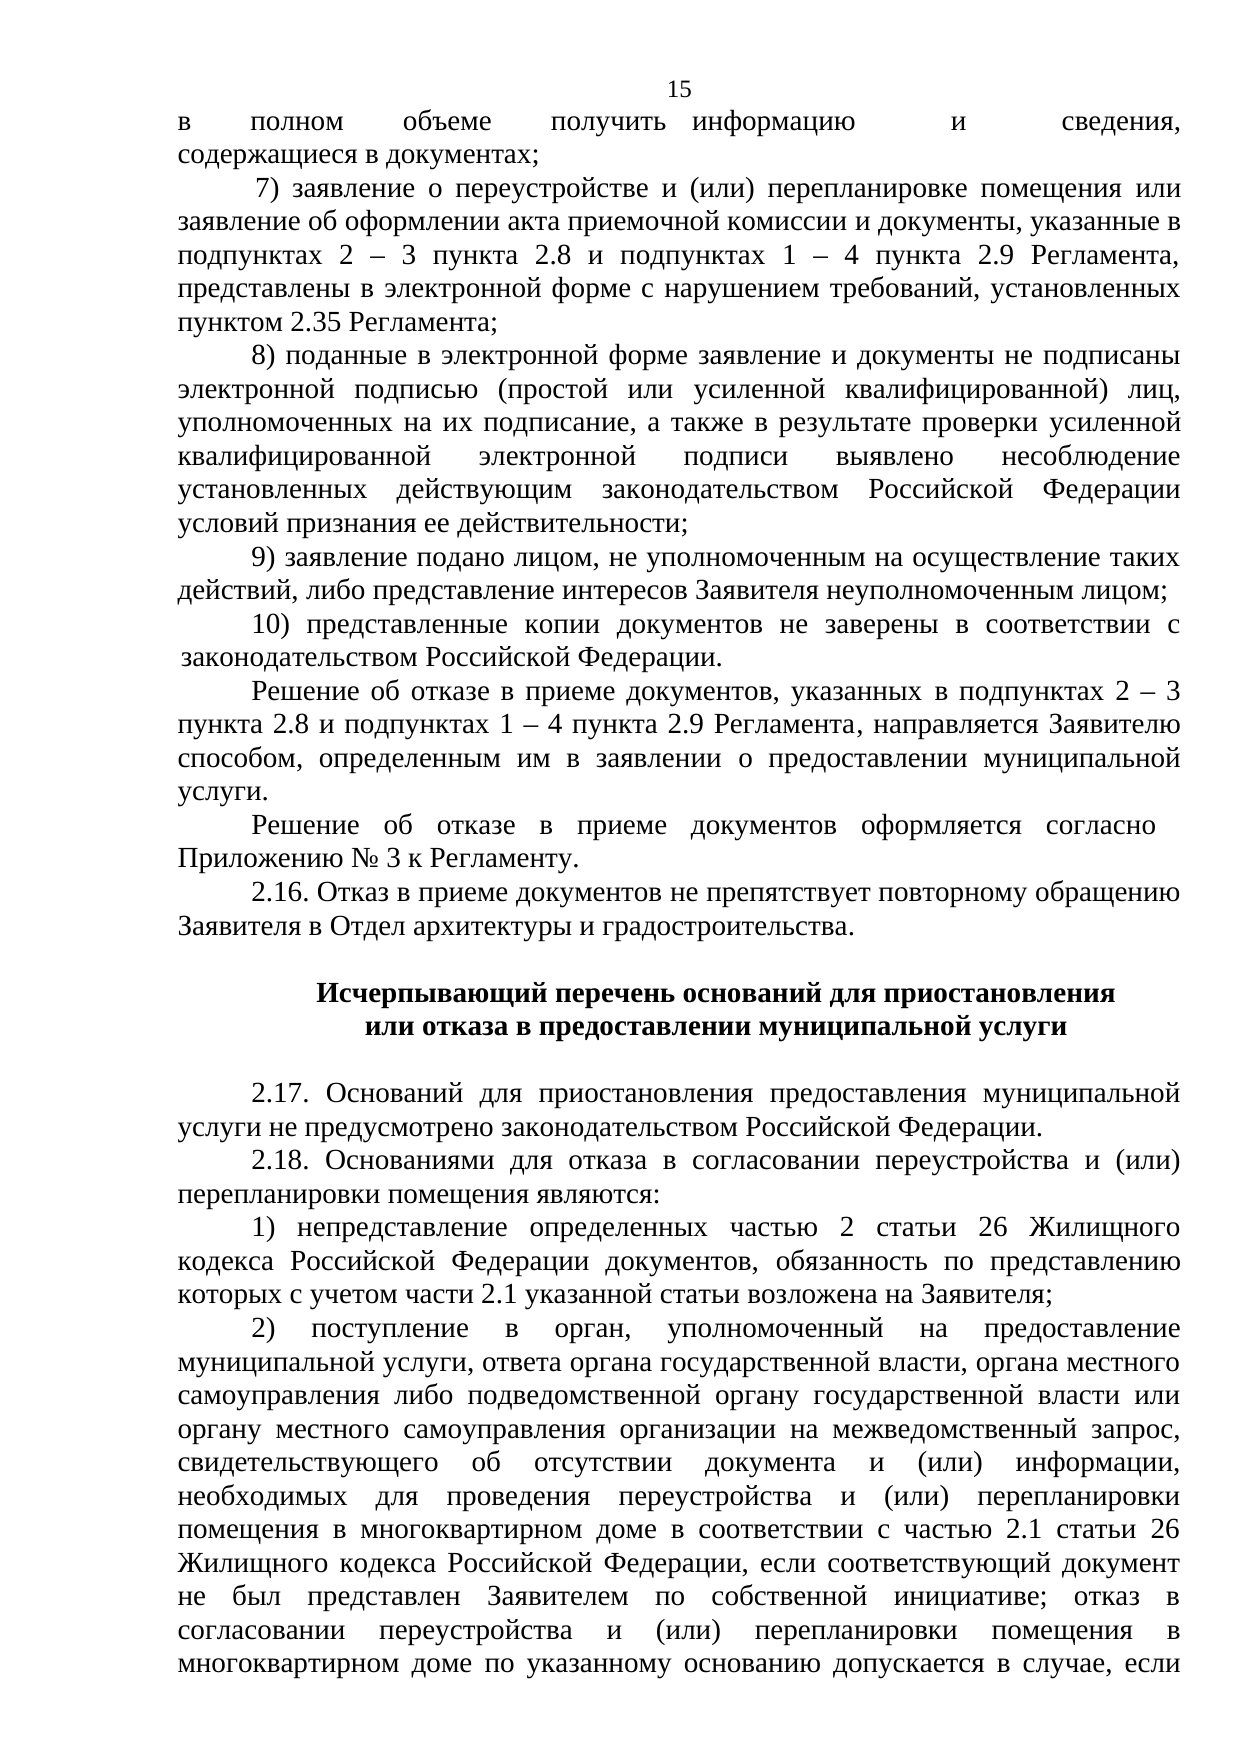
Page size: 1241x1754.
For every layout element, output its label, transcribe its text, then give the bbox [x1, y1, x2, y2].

list 10) представленные копии документов не заверены в соответствии с законодательством Российской Федерации. [181, 606, 1181, 673]
text Решение об отказе в приеме документов оформляется согласно Приложению № 3 к Регламенту. [177, 807, 1181, 874]
text 2.18. Основаниями для отказа в согласовании переустройства и (или) перепланировки помещения являются: [177, 1142, 1181, 1209]
text Решение об отказе в приеме документов, указанных в подпунктах 2 – 3 пункта 2.8 и подпунктах 1 – 4 пункта 2.9 Регламента, направляется Заявителю способом, определенным им в заявлении о предоставлении муниципальной услуги. [177, 673, 1181, 807]
text 1) непредставление определенных частью 2 статьи 26 Жилищного кодекса Российской Федерации документов, обязанность по представлению которых с учетом части 2.1 указанной статьи возложена на Заявителя; [177, 1209, 1181, 1310]
text 2.17. Оснований для приостановления предоставления муниципальной услуги не предусмотрено законодательством Российской Федерации. [177, 1075, 1181, 1142]
text 7) заявление о переустройстве и (или) перепланировке помещения или заявление об оформлении акта приемочной комиссии и документы, указанные в подпунктах 2 – 3 пункта 2.8 и подпунктах 1 – 4 пункта 2.9 Регламента, представлены в электронной форме с нарушением требований, установленных пунктом 2.35 Регламента; [177, 170, 1181, 337]
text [177, 1310, 1181, 1679]
text 2.16. Отказ в приеме документов не препятствует повторному обращению Заявителя в Отдел архитектуры и градостроительства. [177, 874, 1181, 941]
text Исчерпывающий перечень оснований для приостановления [177, 975, 1181, 1008]
text 8) поданные в электронной форме заявление и документы не подписаны электронной подписью (простой или усиленной квалифицированной) лиц, уполномоченных на их подписание, а также в результате проверки усиленной квалифицированной электронной подписи выявлено несоблюдение установленных действующим законодательством Российской Федерации условий признания ее действительности; [177, 337, 1181, 539]
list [177, 103, 1181, 170]
text или отказа в предоставлении муниципальной услуги [177, 1008, 1181, 1042]
text 9) заявление подано лицом, не уполномоченным на осуществление таких действий, либо представление интересов Заявителя неуполномоченным лицом; [177, 539, 1181, 606]
